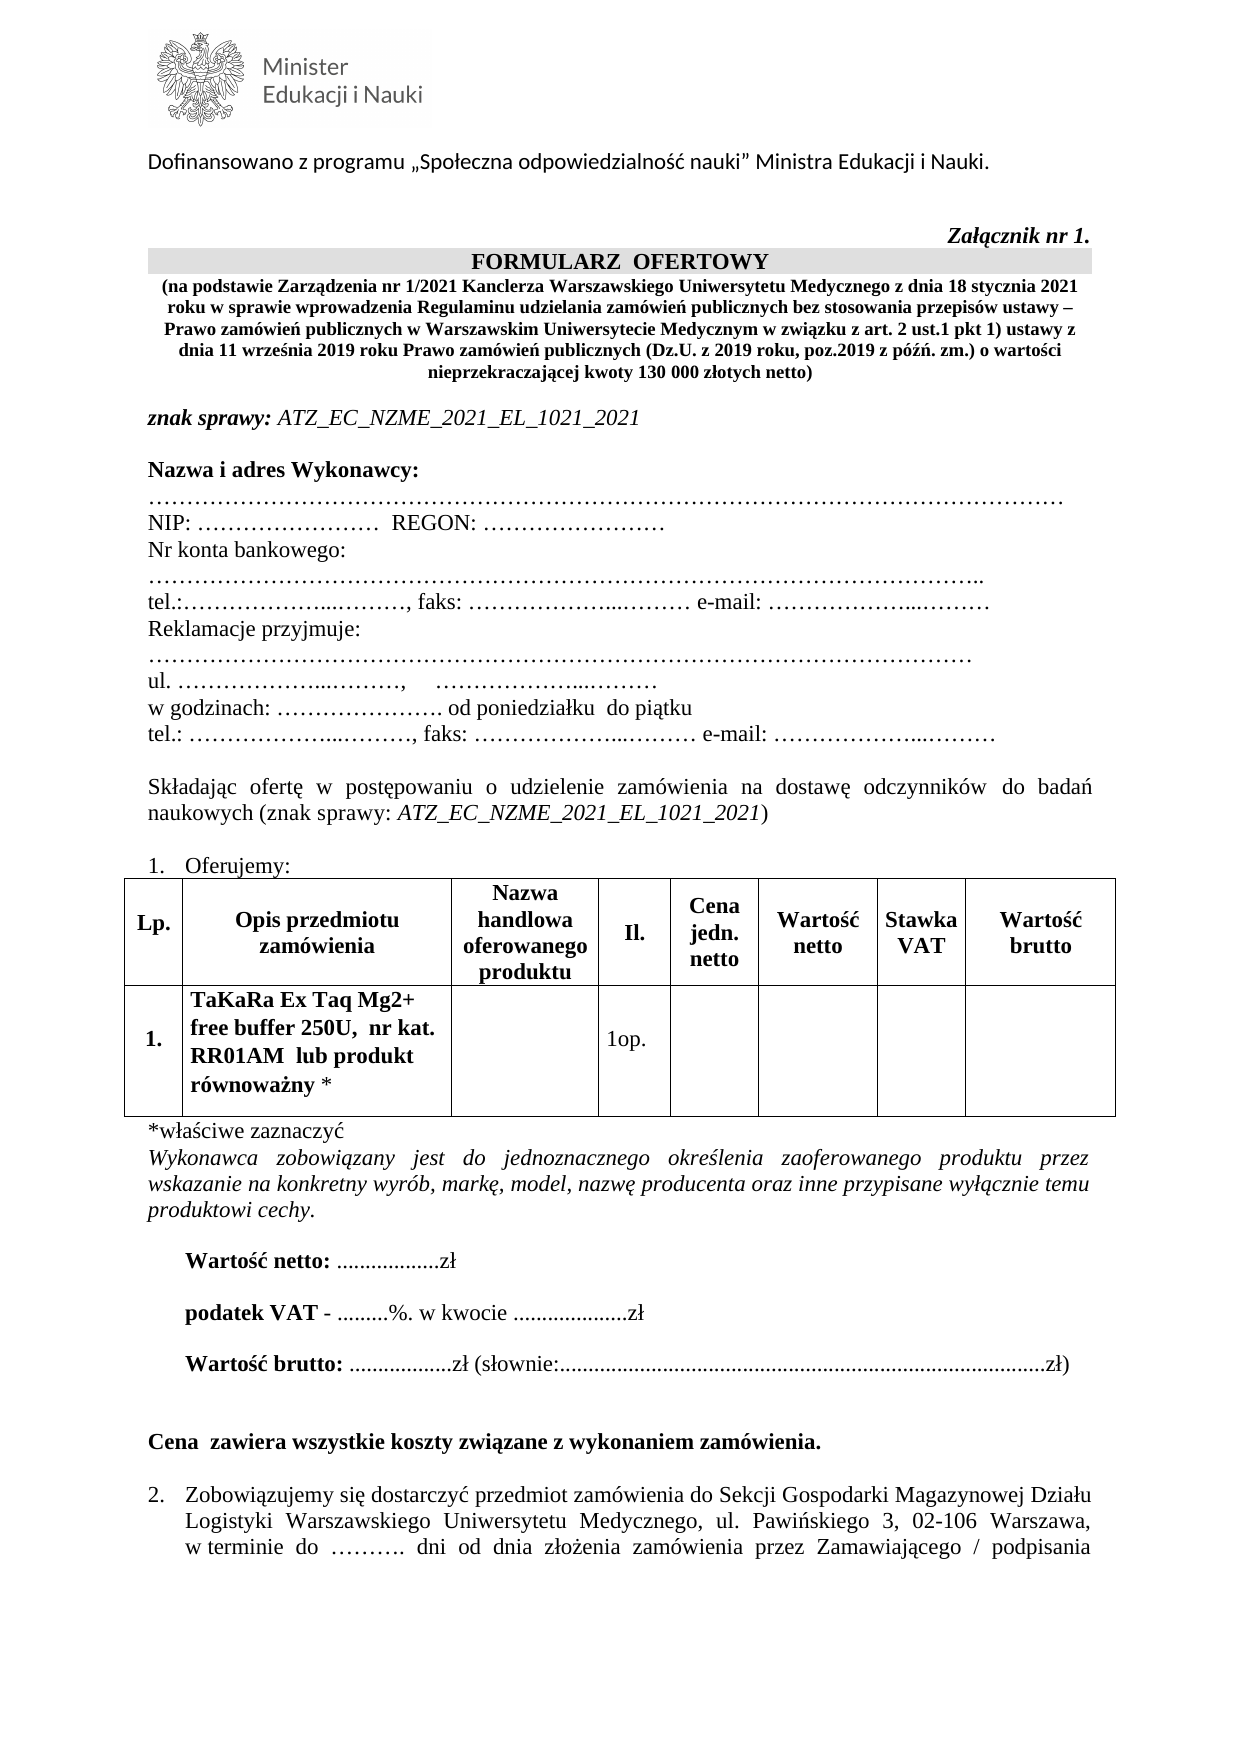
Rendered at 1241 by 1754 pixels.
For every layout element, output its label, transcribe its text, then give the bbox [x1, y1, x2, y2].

text *właściwe zaznaczyć [148, 1117, 1092, 1143]
text FORMULARZ OFERTOWY [148, 248, 1092, 274]
table_header Wartość netto [759, 879, 877, 985]
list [148, 1481, 1092, 1560]
text w godzinach: …………………. od poniedziałku do piątku [148, 694, 1092, 720]
text ul. ………………...………, ………………...……… [148, 667, 1092, 694]
table_header Il. [599, 879, 670, 985]
text Nazwa i adres Wykonawcy: [148, 457, 1092, 483]
text Cena zawiera wszystkie koszty związane z wykonaniem zamówienia. [148, 1428, 1092, 1454]
text Wartość netto: ..................zł [185, 1248, 1092, 1274]
table_header Stawka VAT [878, 879, 965, 985]
table_cell TaKaRa Ex Taq Mg2+ free buffer 250U, nr kat. RR01AM lub produkt równoważny * [183, 986, 451, 1116]
text Wartość brutto: ..................zł (słownie:.....................................................................................zł) [185, 1350, 1092, 1377]
text podatek VAT - .........%. w kwocie ....................zł [185, 1299, 1092, 1325]
text Wykonawca zobowiązany jest do jednoznacznego określenia zaoferowanego produktu przez wskazanie na konkretny wyrób, markę, model, nazwę producenta oraz inne przypisane wyłącznie temu produktowi cechy. [148, 1143, 1092, 1223]
table_cell 1op. [599, 986, 670, 1116]
text NIP: …………………… REGON: …………………… [148, 509, 1092, 536]
table_cell [759, 986, 877, 1116]
table_header Nazwa handlowa oferowanego produktu [452, 879, 598, 985]
table_header Wartość brutto [966, 879, 1115, 985]
table_header Cena jedn. netto [671, 879, 758, 985]
picture [147, 29, 433, 128]
text tel.: ………………...………, faks: ………………...……… e-mail: ………………...……… [148, 720, 1092, 746]
text tel.:………………...………, faks: ………………...……… e-mail: ………………...……… [148, 588, 1092, 615]
table_cell [452, 986, 598, 1116]
text (na podstawie Zarządzenia nr 1/2021 Kanclerza Warszawskiego Uniwersytetu Medycznego z dnia 18 stycznia 2021 roku w sprawie wprowadzenia Regulaminu udzielania zamówień publicznych bez stosowania przepisów ustawy – Prawo zamówień publicznych w Warszawskim Uniwersytecie Medycznym w związku z art. 2 ust.1 pkt 1) ustawy z dnia 11 września 2019 roku Prawo zamówień publicznych (Dz.U. z 2019 roku, poz.2019 z późń. zm.) o wartości nieprzekraczającej kwoty 130 000 złotych netto) [148, 274, 1092, 382]
table_header Lp. [125, 879, 182, 985]
text znak sprawy: ATZ_EC_NZME_2021_EL_1021_2021 [148, 404, 1092, 430]
table_header Opis przedmiotu zamówienia [183, 879, 451, 985]
text ………………………………………………………………………………………………………… [148, 483, 1092, 509]
text Nr konta bankowego: ……………………………………………………………………………………………….. [148, 536, 1092, 588]
table_cell [966, 986, 1115, 1116]
table_cell 1. [125, 986, 182, 1116]
list Oferujemy: [148, 852, 1092, 878]
table_cell [671, 986, 758, 1116]
text Składając ofertę w postępowaniu o udzielenie zamówienia na dostawę odczynników do badań naukowych (znak sprawy: ATZ_EC_NZME_2021_EL_1021_2021) [148, 773, 1092, 826]
table_cell [878, 986, 965, 1116]
text Załącznik nr 1. [148, 222, 1092, 248]
text Reklamacje przyjmuje: ……………………………………………………………………………………………… [148, 615, 1092, 667]
